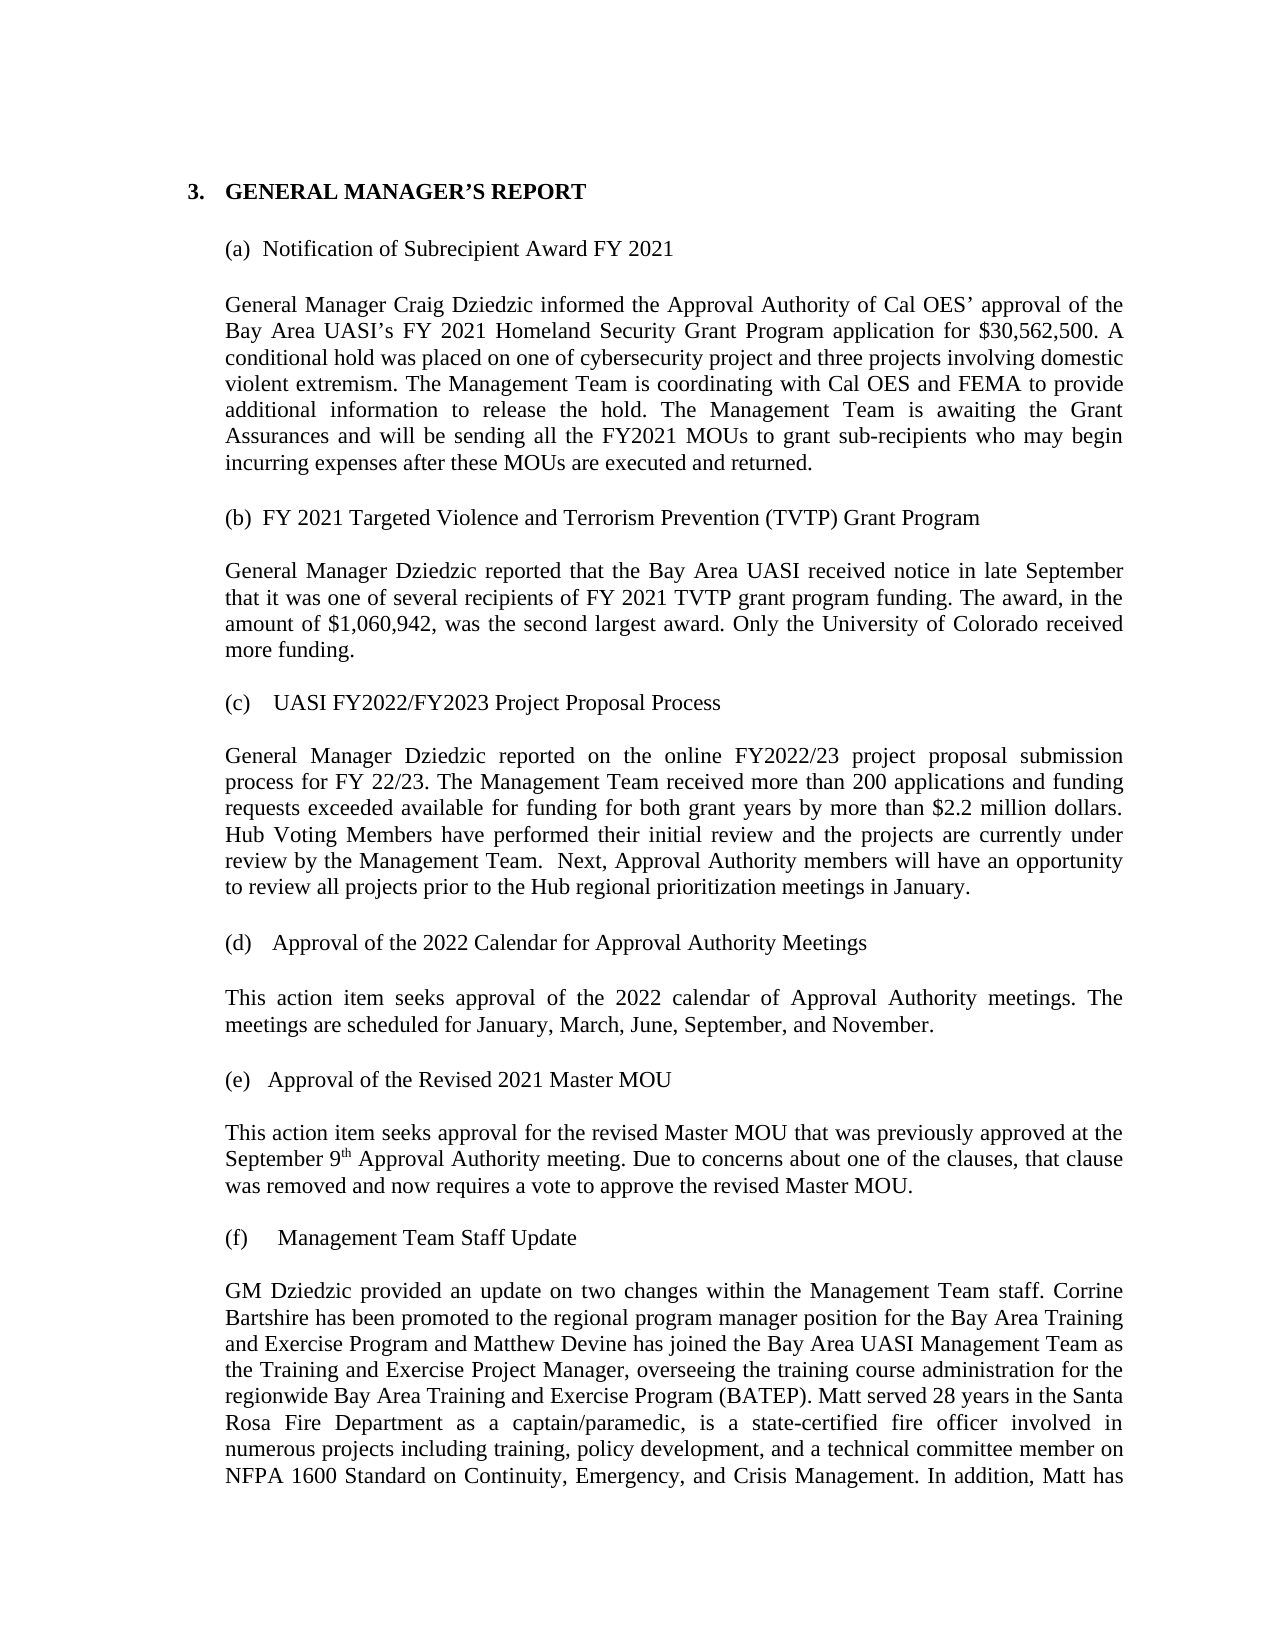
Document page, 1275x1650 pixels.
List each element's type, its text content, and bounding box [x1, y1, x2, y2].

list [178, 1277, 1125, 1488]
text (d) Approval of the 2022 Calendar for Approval Authority Meetings [225, 929, 1125, 955]
list Notification of Subrecipient Award FY 2021 [225, 235, 1125, 262]
list GENERAL MANAGER’S REPORT [187, 178, 1125, 205]
text This action item seeks approval of the 2022 calendar of Approval Authority meetings. The meetings are scheduled for January, March, June, September, and November. [187, 984, 1125, 1037]
list General Manager Dziedzic reported on the online FY2022/23 project proposal submission process for FY 22/23. The Management Team received more than 200 applications and funding requests exceeded available for funding for both grant years by more than $2.2 million dollars. Hub Voting Members have performed their initial review and the projects are currently under review by the Management Team. Next, Approval Authority members will have an opportunity to review all projects prior to the Hub regional prioritization meetings in January. [187, 742, 1125, 900]
list General Manager Dziedzic reported that the Bay Area UASI received notice in late September that it was one of several recipients of FY 2021 TVTP grant program funding. The award, in the amount of $1,060,942, was the second largest award. Only the University of Colorado received more funding. [225, 557, 1125, 663]
list This action item seeks approval for the revised Master MOU that was previously approved at the September 9th Approval Authority meeting. Due to concerns about one of the clauses, that clause was removed and now requires a vote to approve the revised Master MOU. [225, 1119, 1125, 1198]
text General Manager Craig Dziedzic informed the Approval Authority of Cal OES’ approval of the Bay Area UASI’s FY 2021 Homeland Security Grant Program application for $30,562,500. A conditional hold was placed on one of cybersecurity project and three projects involving domestic violent extremism. The Management Team is coordinating with Cal OES and FEMA to provide additional information to release the hold. The Management Team is awaiting the Grant Assurances and will be sending all the FY2021 MOUs to grant sub-recipients who may begin incurring expenses after these MOUs are executed and returned. [225, 291, 1125, 475]
list (f) Management Team Staff Update [225, 1224, 1125, 1251]
list (c) UASI FY2022/FY2023 Project Proposal Process [225, 689, 1125, 715]
list FY 2021 Targeted Violence and Terrorism Prevention (TVTP) Grant Program [225, 504, 1125, 531]
list (e) Approval of the Revised 2021 Master MOU [225, 1066, 1125, 1093]
